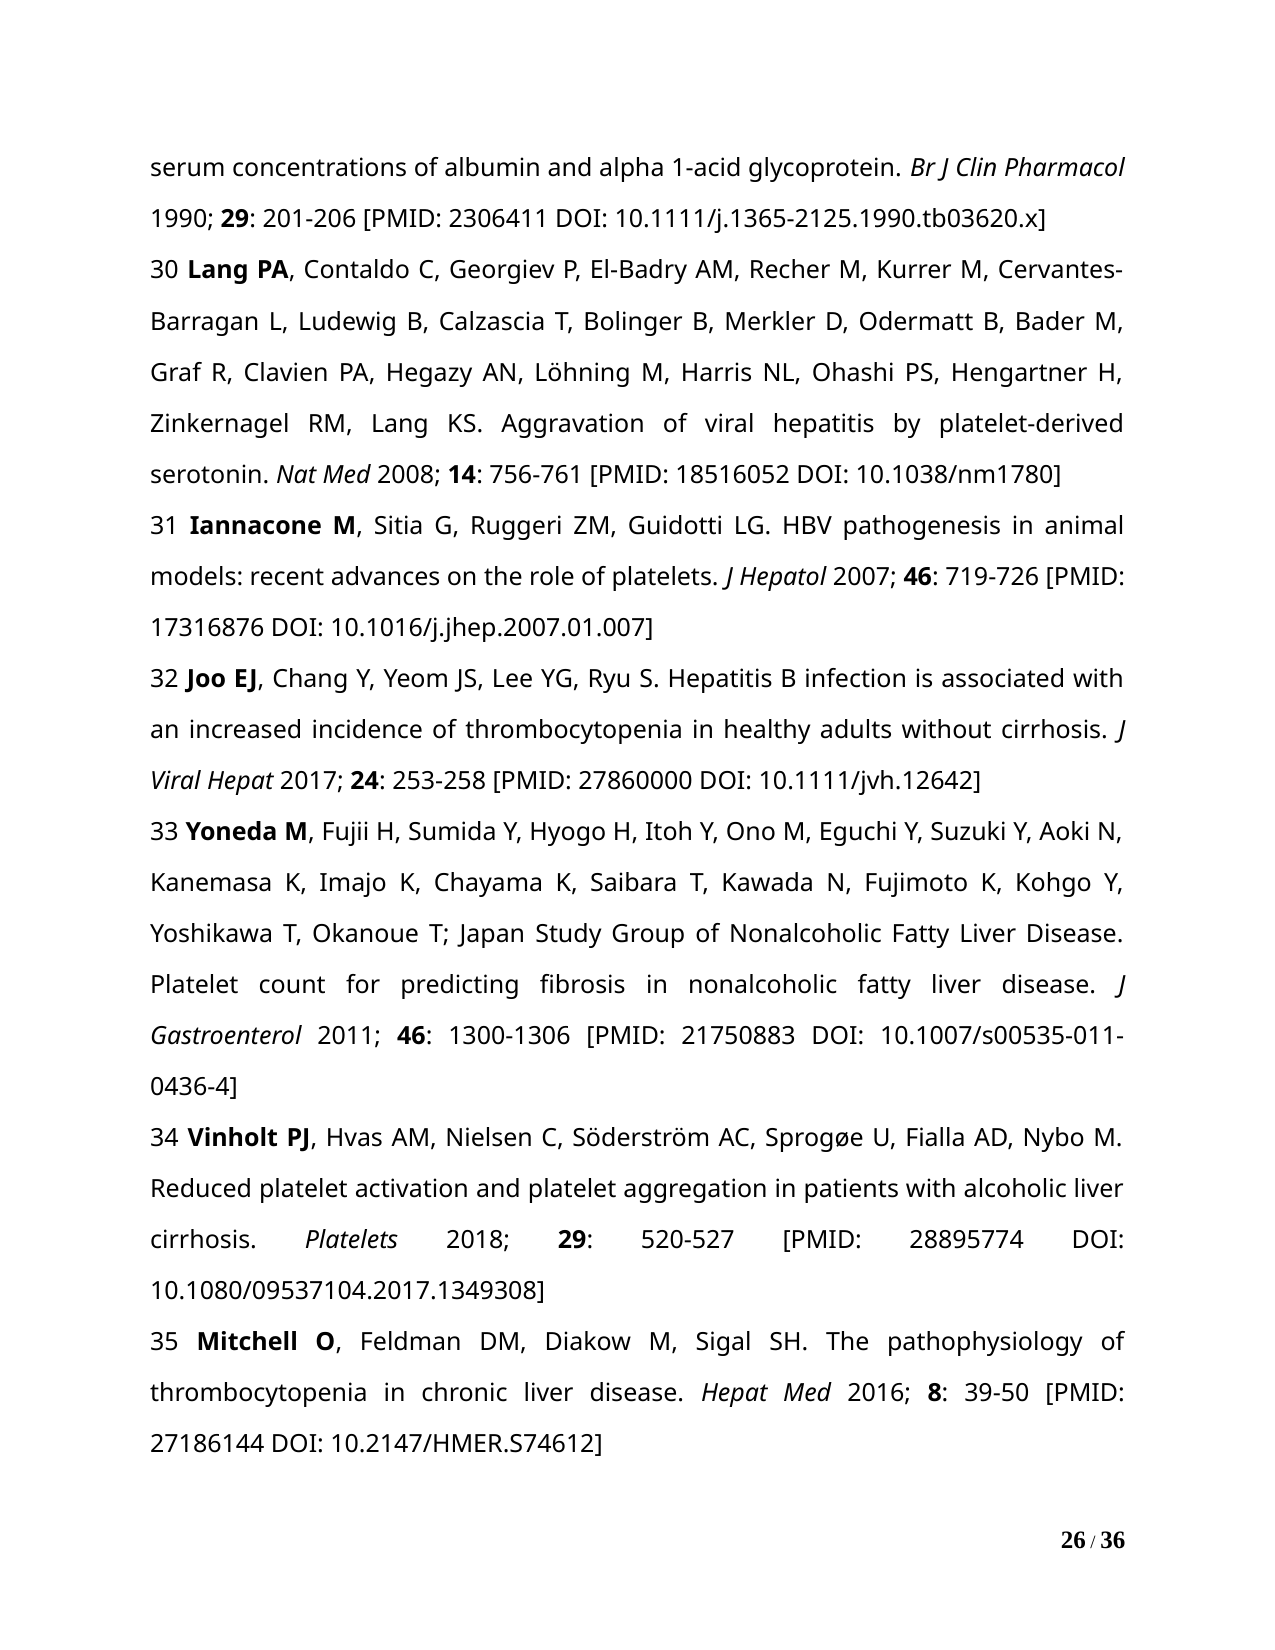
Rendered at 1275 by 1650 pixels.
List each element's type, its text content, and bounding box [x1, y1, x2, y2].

text 34 Vinholt PJ, Hvas AM, Nielsen C, Söderström AC, Sprogøe U, Fialla AD, Nybo M. Reduced platelet activation and platelet aggregation in patients with alcoholic liver cirrhosis. Platelets 2018; 29: 520-527 [PMID: 28895774 DOI: 10.1080/09537104.2017.1349308] [150, 1120, 1125, 1307]
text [150, 150, 1125, 235]
text 32 Joo EJ, Chang Y, Yeom JS, Lee YG, Ryu S. Hepatitis B infection is associated with an increased incidence of thrombocytopenia in healthy adults without cirrhosis. J Viral Hepat 2017; 24: 253-258 [PMID: 27860000 DOI: 10.1111/jvh.12642] [150, 660, 1125, 797]
text 31 Iannacone M, Sitia G, Ruggeri ZM, Guidotti LG. HBV pathogenesis in animal models: recent advances on the role of platelets. J Hepatol 2007; 46: 719-726 [PMID: 17316876 DOI: 10.1016/j.jhep.2007.01.007] [150, 507, 1125, 643]
text 35 Mitchell O, Feldman DM, Diakow M, Sigal SH. The pathophysiology of thrombocytopenia in chronic liver disease. Hepat Med 2016; 8: 39-50 [PMID: 27186144 DOI: 10.2147/HMER.S74612] [150, 1324, 1125, 1460]
text 33 Yoneda M, Fujii H, Sumida Y, Hyogo H, Itoh Y, Ono M, Eguchi Y, Suzuki Y, Aoki N, Kanemasa K, Imajo K, Chayama K, Saibara T, Kawada N, Fujimoto K, Kohgo Y, Yoshikawa T, Okanoue T; Japan Study Group of Nonalcoholic Fatty Liver Disease. Platelet count for predicting fibrosis in nonalcoholic fatty liver disease. J Gastroenterol 2011; 46: 1300-1306 [PMID: 21750883 DOI: 10.1007/s00535-011-0436-4] [150, 813, 1125, 1103]
text 30 Lang PA, Contaldo C, Georgiev P, El-Badry AM, Recher M, Kurrer M, Cervantes-Barragan L, Ludewig B, Calzascia T, Bolinger B, Merkler D, Odermatt B, Bader M, Graf R, Clavien PA, Hegazy AN, Löhning M, Harris NL, Ohashi PS, Hengartner H, Zinkernagel RM, Lang KS. Aggravation of viral hepatitis by platelet-derived serotonin. Nat Med 2008; 14: 756-761 [PMID: 18516052 DOI: 10.1038/nm1780] [150, 252, 1125, 490]
